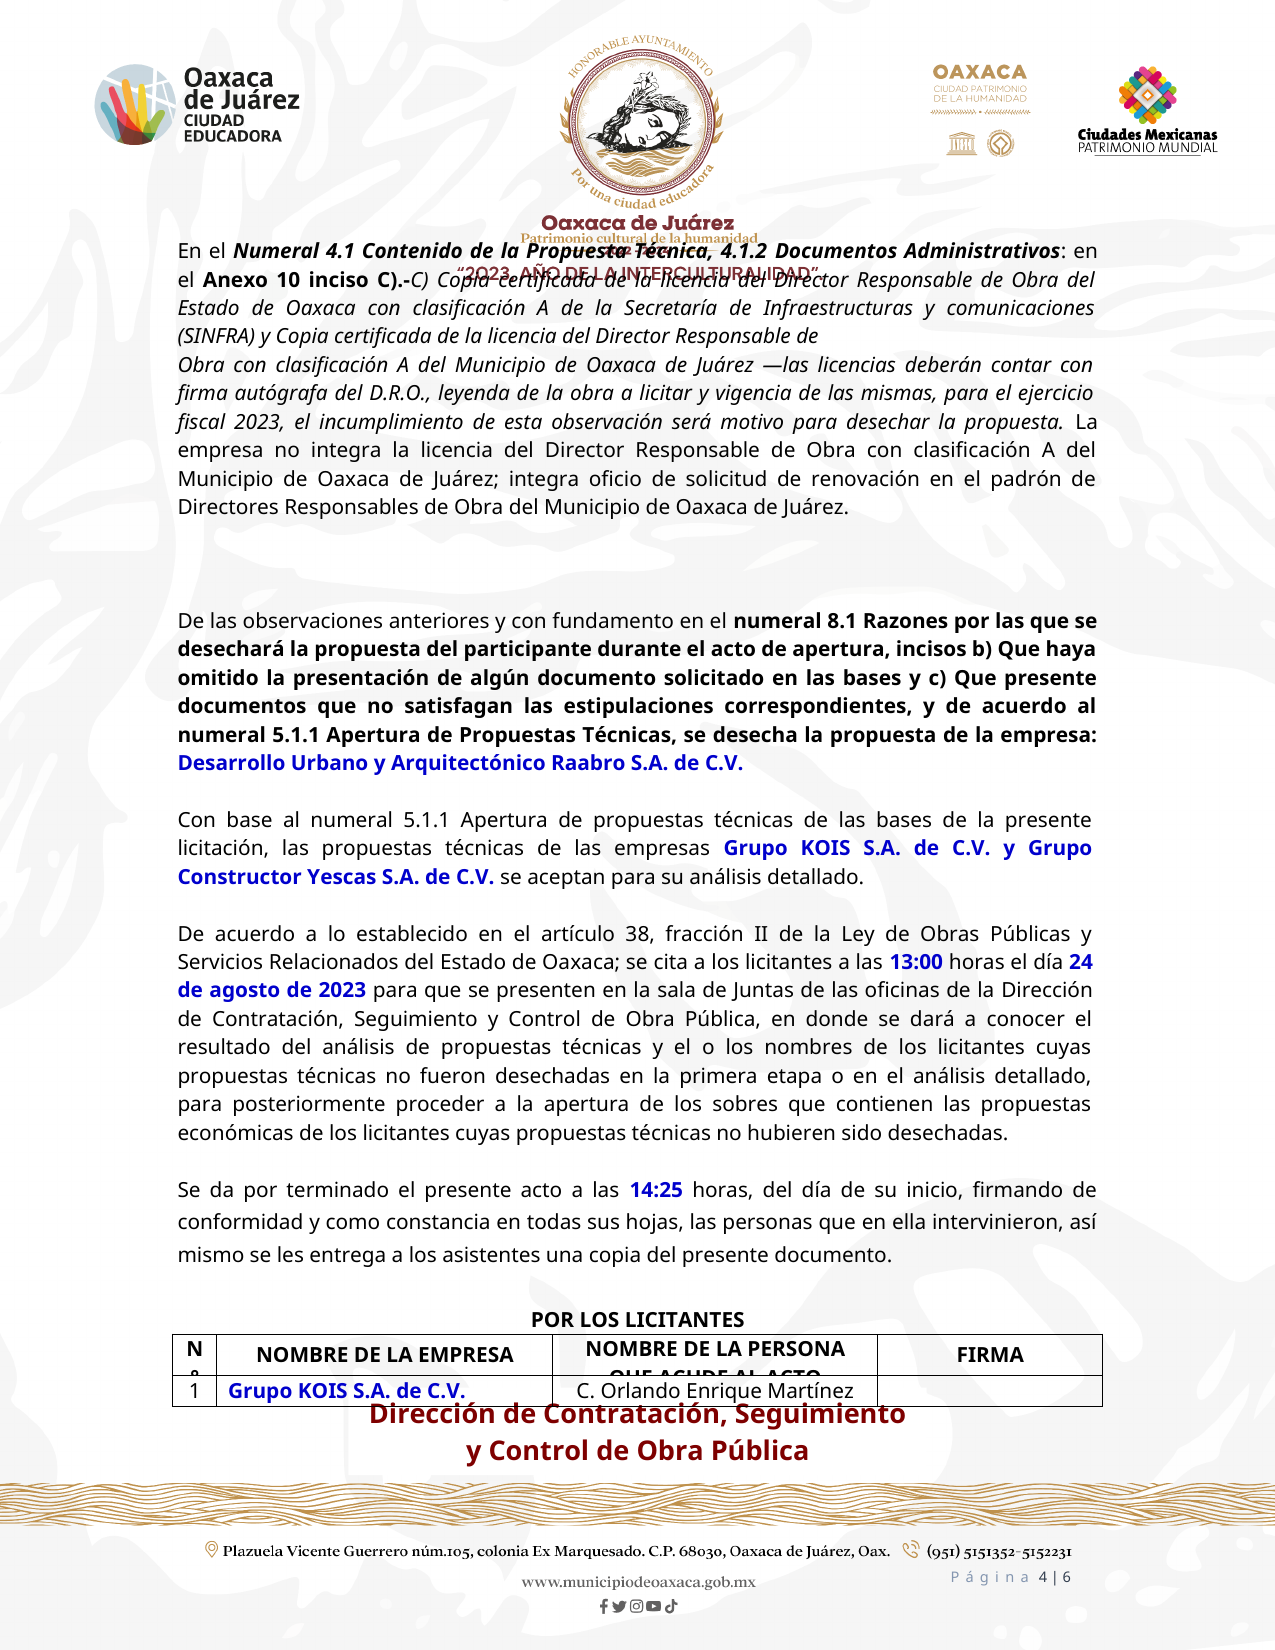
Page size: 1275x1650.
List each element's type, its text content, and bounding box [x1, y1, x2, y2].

text Se da por terminado el presente acto a las 14:25 horas, del día de su inicio, firmando de conformidad y como constancia en todas sus hojas, las personas que en ella intervinieron, así mismo se les entrega a los asistentes una copia del presente documento. [177, 1175, 1098, 1268]
picture [0, 0, 1275, 1650]
text Con base al numeral 5.1.1 Apertura de propuestas técnicas de las bases de la presente licitación, las propuestas técnicas de las empresas Grupo KOIS S.A. de C.V. y Grupo Constructor Yescas S.A. de C.V. se aceptan para su análisis detallado. [177, 805, 1093, 890]
table_header FIRMA [878, 1335, 1102, 1375]
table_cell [217, 1376, 552, 1406]
table_header NOMBRE DE LA PERSONA QUE ACUDE AL ACTO [553, 1335, 877, 1375]
table_cell [878, 1376, 1102, 1406]
text En el Numeral 4.1 Contenido de la Propuesta Técnica, 4.1.2 Documentos Administrativos: en el Anexo 10 inciso C).-C) Copia certificada de la licencia del Director Responsable de Obra del Estado de Oaxaca con clasificación A de la Secretaría de Infraestructuras y comunicaciones (SINFRA) y Copia certificada de la licencia del Director Responsable de [177, 236, 1098, 350]
text POR LOS LICITANTES [177, 1305, 1098, 1333]
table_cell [553, 1376, 877, 1406]
text De las observaciones anteriores y con fundamento en el numeral 8.1 Razones por las que se desechará la propuesta del participante durante el acto de apertura, incisos b) Que haya omitido la presentación de algún documento solicitado en las bases y c) Que presente documentos que no satisfagan las estipulaciones correspondientes, y de acuerdo al numeral 5.1.1 Apertura de Propuestas Técnicas, se desecha la propuesta de la empresa: Desarrollo Urbano y Arquitectónico Raabro S.A. de C.V. [177, 606, 1098, 777]
text Obra con clasificación A del Municipio de Oaxaca de Juárez —las licencias deberán contar con firma autógrafa del D.R.O., leyenda de la obra a licitar y vigencia de las mismas, para el ejercicio fiscal 2023, el incumplimiento de esta observación será motivo para desechar la propuesta. La empresa no integra la licencia del Director Responsable de Obra con clasificación A del Municipio de Oaxaca de Juárez; integra oficio de solicitud de renovación en el padrón de Directores Responsables de Obra del Municipio de Oaxaca de Juárez. [177, 350, 1098, 521]
table_header N° [173, 1335, 216, 1375]
text De acuerdo a lo establecido en el artículo 38, fracción II de la Ley de Obras Públicas y Servicios Relacionados del Estado de Oaxaca; se cita a los licitantes a las 13:00 horas el día 24 de agosto de 2023 para que se presenten en la sala de Juntas de las oficinas de la Dirección de Contratación, Seguimiento y Control de Obra Pública, en donde se dará a conocer el resultado del análisis de propuestas técnicas y el o los nombres de los licitantes cuyas propuestas técnicas no fueron desechadas en la primera etapa o en el análisis detallado, para posteriormente proceder a la apertura de los sobres que contienen las propuestas económicas de los licitantes cuyas propuestas técnicas no hubieren sido desechadas. [177, 919, 1093, 1146]
table_cell 1 [173, 1376, 216, 1406]
table_header NOMBRE DE LA EMPRESA [217, 1335, 552, 1375]
